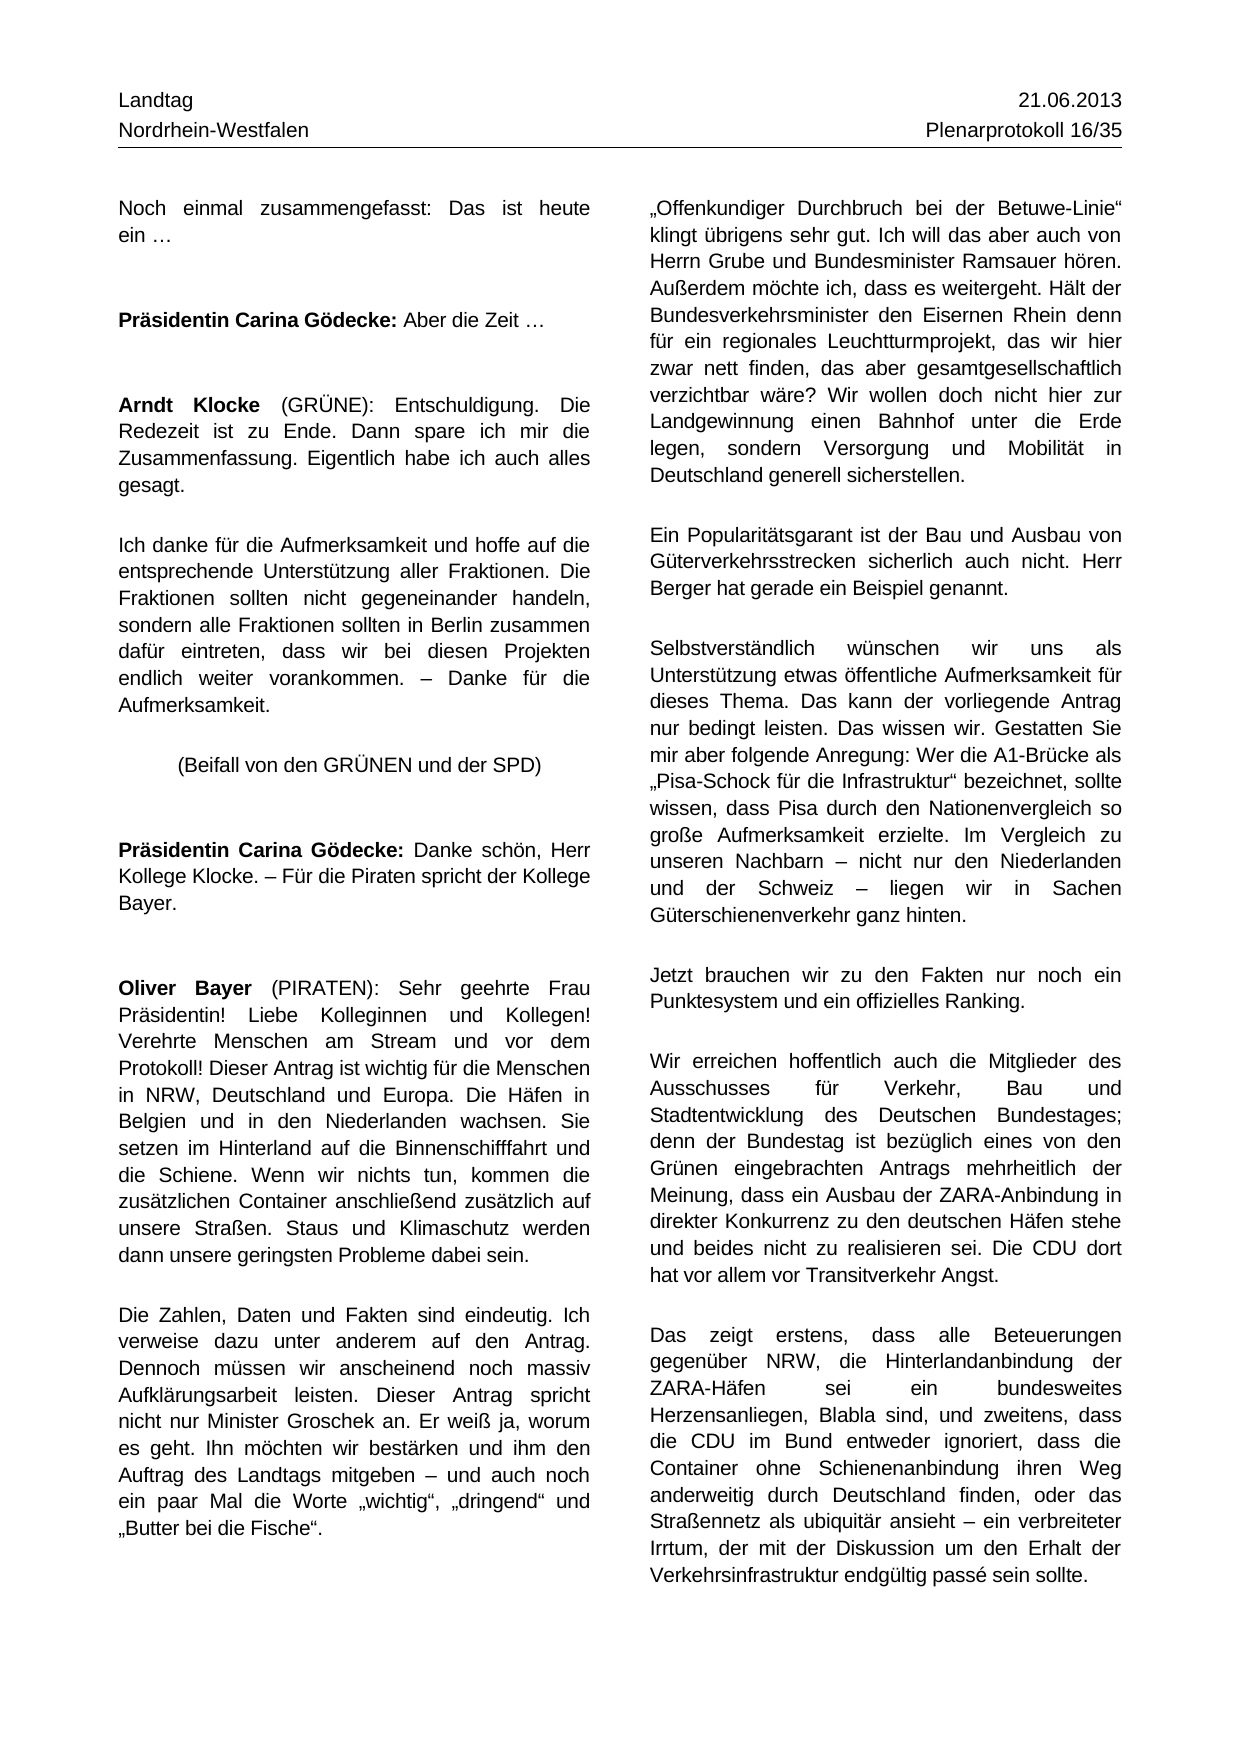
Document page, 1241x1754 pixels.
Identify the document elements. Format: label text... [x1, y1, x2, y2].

text (Beifall von den GRÜNEN und der SPD) [177, 753, 591, 777]
text Noch einmal zusammengefasst: Das ist heute ein … [118, 197, 591, 247]
text Präsidentin Carina Gödecke: Aber die Zeit … [118, 308, 591, 332]
text Oliver Bayer (PIRATEN): Sehr geehrte Frau Präsidentin! Liebe Kolleginnen und Kollegen! Verehrte Menschen am Stream und vor dem Protokoll! Dieser Antrag ist wichtig für die Menschen in NRW, Deutschland und Europa. Die Häfen in Belgien und in den Niederlanden wachsen. Sie setzen im Hinterland auf die Binnenschifffahrt und die Schiene. Wenn wir nichts tun, kommen die zusätzlichen Container anschließend zusätzlich auf unsere Straßen. Staus und Klimaschutz werden dann unsere geringsten Probleme dabei sein. [118, 977, 591, 1267]
text Ich danke für die Aufmerksamkeit und hoffe auf die entsprechende Unterstützung aller Fraktionen. Die Fraktionen sollten nicht gegeneinander handeln, sondern alle Fraktionen sollten in Berlin zusammen dafür eintreten, dass wir bei diesen Projekten endlich weiter vorankommen. – Danke für die Aufmerksamkeit. [118, 533, 591, 717]
text Das zeigt erstens, dass alle Beteuerungen gegenüber NRW, die Hinterlandanbindung der ZARA-Häfen sei ein bundesweites Herzensanliegen, Blabla sind, und zweitens, dass die CDU im Bund entweder ignoriert, dass die Container ohne Schienenanbindung ihren Weg anderweitig durch Deutschland finden, oder das Straßennetz als ubiquitär ansieht – ein verbreiteter Irrtum, der mit der Diskussion um den Erhalt der Verkehrsinfrastruktur endgültig passé sein sollte. [649, 1323, 1122, 1587]
text „Offenkundiger Durchbruch bei der Betuwe-Linie“ klingt übrigens sehr gut. Ich will das aber auch von Herrn Grube und Bundesminister Ramsauer hören. Außerdem möchte ich, dass es weitergeht. Hält der Bundesverkehrsminister den Eisernen Rhein denn für ein regionales Leuchtturmprojekt, das wir hier zwar nett finden, das aber gesamtgesellschaftlich verzichtbar wäre? Wir wollen doch nicht hier zur Landgewinnung einen Bahnhof unter die Erde legen, sondern Versorgung und Mobilität in Deutschland generell sicherstellen. [649, 197, 1122, 487]
text Präsidentin Carina Gödecke: Danke schön, Herr Kollege Klocke. – Für die Piraten spricht der Kollege Bayer. [118, 838, 591, 915]
text Jetzt brauchen wir zu den Fakten nur noch ein Punktesystem und ein offizielles Ranking. [649, 963, 1122, 1013]
text Wir erreichen hoffentlich auch die Mitglieder des Ausschusses für Verkehr, Bau und Stadtentwicklung des Deutschen Bundestages; denn der Bundestag ist bezüglich eines von den Grünen eingebrachten Antrags mehrheitlich der Meinung, dass ein Ausbau der ZARA-Anbindung in direkter Konkurrenz zu den deutschen Häfen stehe und beides nicht zu realisieren sei. Die CDU dort hat vor allem vor Transitverkehr Angst. [649, 1050, 1122, 1287]
text Ein Popularitätsgarant ist der Bau und Ausbau von Güterverkehrsstrecken sicherlich auch nicht. Herr Berger hat gerade ein Beispiel genannt. [649, 523, 1122, 600]
text Die Zahlen, Daten und Fakten sind eindeutig. Ich verweise dazu unter anderem auf den Antrag. Dennoch müssen wir anscheinend noch massiv Aufklärungsarbeit leisten. Dieser Antrag spricht nicht nur Minister Groschek an. Er weiß ja, worum es geht. Ihn möchten wir bestärken und ihm den Auftrag des Landtags mitgeben – und auch noch ein paar Mal die Worte „wichtig“, „dringend“ und „Butter bei die Fische“. [118, 1303, 591, 1540]
text Arndt Klocke (GRÜNE): Entschuldigung. Die Redezeit ist zu Ende. Dann spare ich mir die Zusammenfassung. Eigentlich habe ich auch alles gesagt. [118, 393, 591, 497]
text Selbstverständlich wünschen wir uns als Unterstützung etwas öffentliche Aufmerksamkeit für dieses Thema. Das kann der vorliegende Antrag nur bedingt leisten. Das wissen wir. Gestatten Sie mir aber folgende Anregung: Wer die A1-Brücke als „Pisa-Schock für die Infrastruktur“ bezeichnet, sollte wissen, dass Pisa durch den Nationenvergleich so große Aufmerksamkeit erzielte. Im Vergleich zu unseren Nachbarn – nicht nur den Niederlanden und der Schweiz – liegen wir in Sachen Güterschienenverkehr ganz hinten. [649, 637, 1122, 927]
